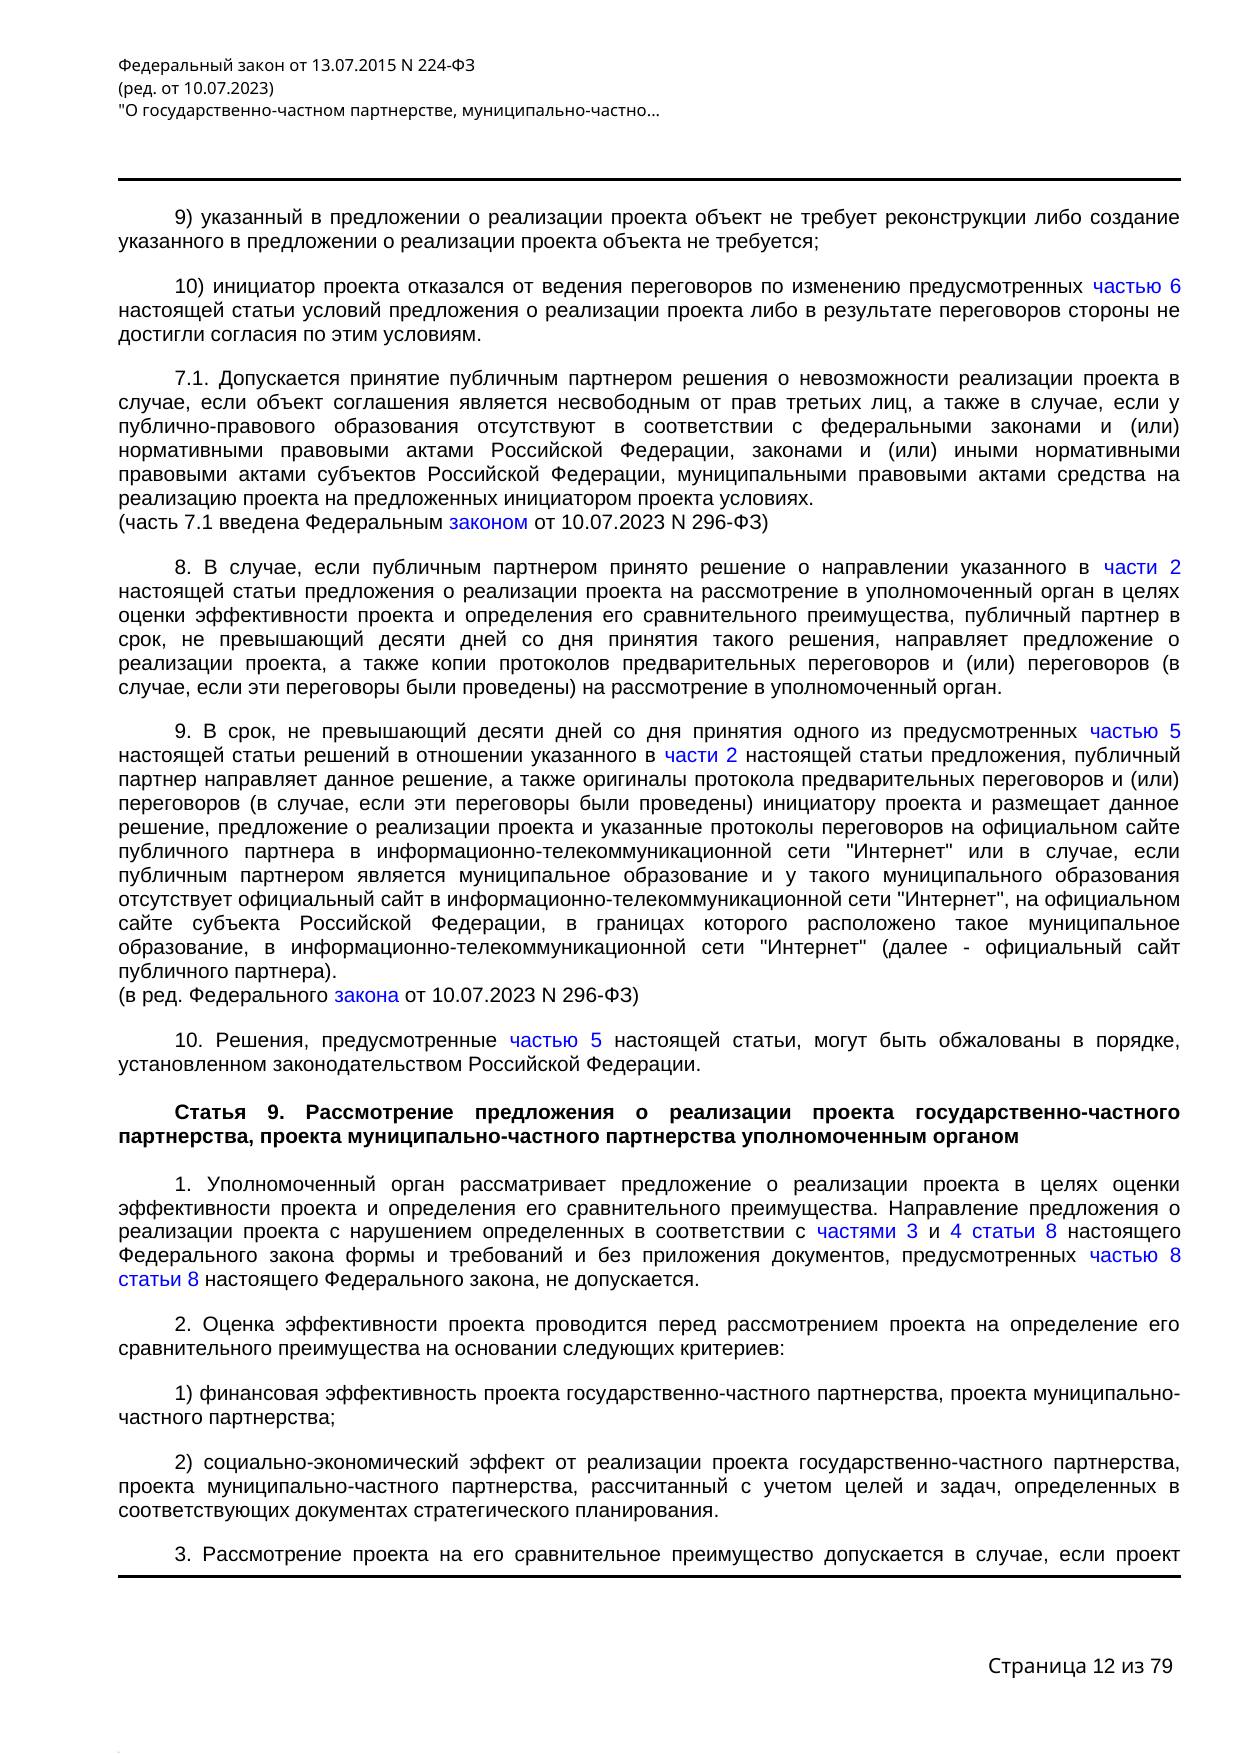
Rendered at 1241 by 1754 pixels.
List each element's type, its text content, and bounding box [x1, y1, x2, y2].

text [118, 1542, 1181, 1566]
text 10) инициатор проекта отказался от ведения переговоров по изменению предусмотренных частью 6 настоящей статьи условий предложения о реализации проекта либо в результате переговоров стороны не достигли согласия по этим условиям. [118, 273, 1181, 345]
text 1) финансовая эффективность проекта государственно-частного партнерства, проекта муниципально-частного партнерства; [118, 1381, 1181, 1429]
text 7.1. Допускается принятие публичным партнером решения о невозможности реализации проекта в случае, если объект соглашения является несвободным от прав третьих лиц, а также в случае, если у публично-правового образования отсутствуют в соответствии с федеральными законами и (или) нормативными правовыми актами Российской Федерации, законами и (или) иными нормативными правовыми актами субъектов Российской Федерации, муниципальными правовыми актами средства на реализацию проекта на предложенных инициатором проекта условиях. [118, 366, 1181, 510]
text 2) социально-экономический эффект от реализации проекта государственно-частного партнерства, проекта муниципально-частного партнерства, рассчитанный с учетом целей и задач, определенных в соответствующих документах стратегического планирования. [118, 1449, 1181, 1521]
text 1. Уполномоченный орган рассматривает предложение о реализации проекта в целях оценки эффективности проекта и определения его сравнительного преимущества. Направление предложения о реализации проекта с нарушением определенных в соответствии с частями 3 и 4 статьи 8 настоящего Федерального закона формы и требований и без приложения документов, предусмотренных частью 8 статьи 8 настоящего Федерального закона, не допускается. [118, 1171, 1181, 1291]
text (в ред. Федерального закона от 10.07.2023 N 296-ФЗ) [118, 983, 1181, 1007]
text 9) указанный в предложении о реализации проекта объект не требует реконструкции либо создание указанного в предложении о реализации проекта объекта не требуется; [118, 205, 1181, 253]
text 2. Оценка эффективности проекта проводится перед рассмотрением проекта на определение его сравнительного преимущества на основании следующих критериев: [118, 1312, 1181, 1360]
title Статья 9. Рассмотрение предложения о реализации проекта государственно-частного партнерства, проекта муниципально-частного партнерства уполномоченным органом [118, 1099, 1181, 1147]
text (часть 7.1 введена Федеральным законом от 10.07.2023 N 296-ФЗ) [118, 510, 1181, 534]
text 9. В срок, не превышающий десяти дней со дня принятия одного из предусмотренных частью 5 настоящей статьи решений в отношении указанного в части 2 настоящей статьи предложения, публичный партнер направляет данное решение, а также оригиналы протокола предварительных переговоров и (или) переговоров (в случае, если эти переговоры были проведены) инициатору проекта и размещает данное решение, предложение о реализации проекта и указанные протоколы переговоров на официальном сайте публичного партнера в информационно-телекоммуникационной сети "Интернет" или в случае, если публичным партнером является муниципальное образование и у такого муниципального образования отсутствует официальный сайт в информационно-телекоммуникационной сети "Интернет", на официальном сайте субъекта Российской Федерации, в границах которого расположено такое муниципальное образование, в информационно-телекоммуникационной сети "Интернет" (далее - официальный сайт публичного партнера). [118, 719, 1181, 983]
text 8. В случае, если публичным партнером принято решение о направлении указанного в части 2 настоящей статьи предложения о реализации проекта на рассмотрение в уполномоченный орган в целях оценки эффективности проекта и определения его сравнительного преимущества, публичный партнер в срок, не превышающий десяти дней со дня принятия такого решения, направляет предложение о реализации проекта, а также копии протоколов предварительных переговоров и (или) переговоров (в случае, если эти переговоры были проведены) на рассмотрение в уполномоченный орган. [118, 555, 1181, 698]
text 10. Решения, предусмотренные частью 5 настоящей статьи, могут быть обжалованы в порядке, установленном законодательством Российской Федерации. [118, 1028, 1181, 1076]
